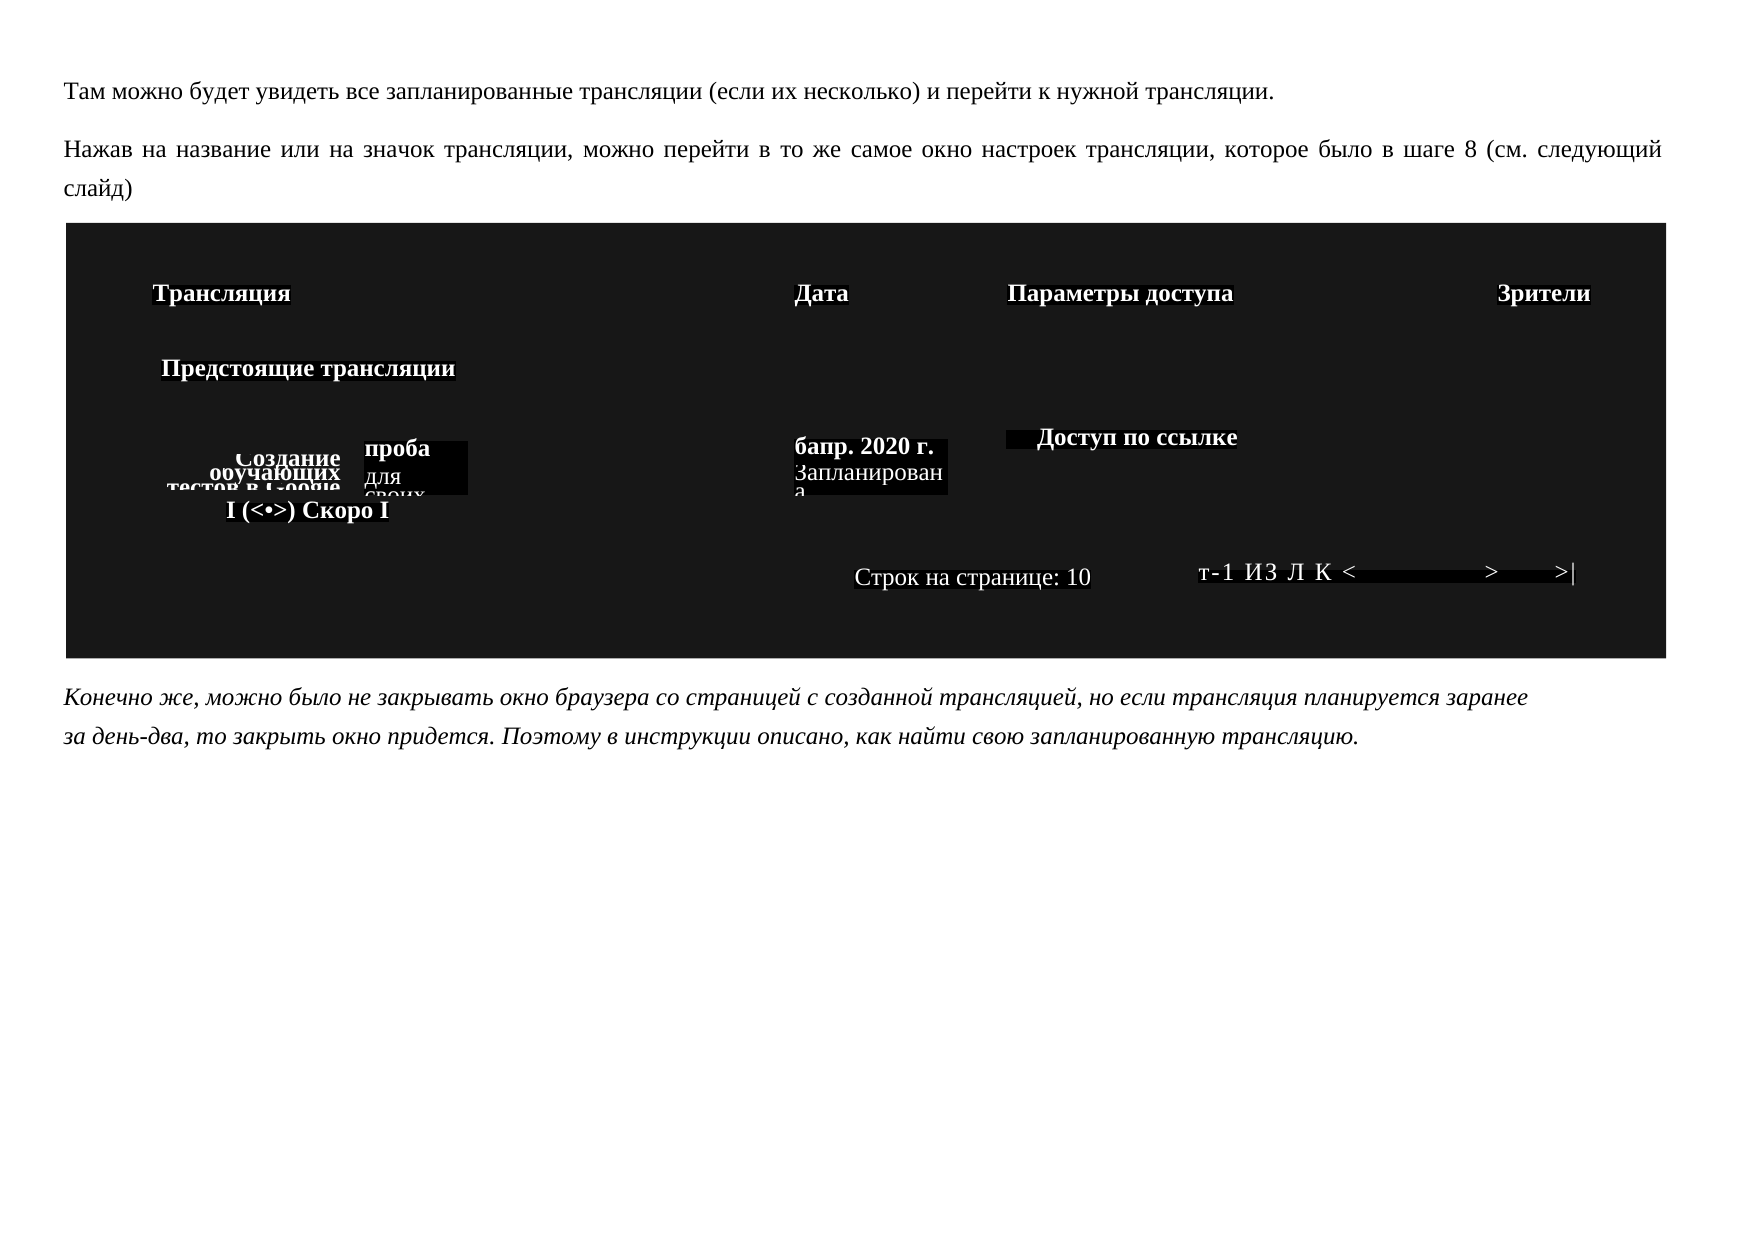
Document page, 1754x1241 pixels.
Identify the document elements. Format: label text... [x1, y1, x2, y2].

text проба [364, 441, 468, 460]
text бапр. 2020 г. [794, 439, 948, 458]
text Дата [808, 285, 849, 305]
text Зрители [1497, 285, 1591, 305]
text I (<•>) Скоро I [291, 503, 389, 522]
text для своих [364, 470, 468, 495]
text Нажав на название или на значок трансляции, можно перейти в то же самое окно настроек трансляции, которое было в шаге 8 (см. следующий слайд) [63, 127, 1663, 204]
text Предстоящие трансляции [161, 361, 456, 381]
text Трансляция [152, 285, 291, 305]
text Запланирована [794, 466, 948, 495]
text Строк на странице: 10 [854, 570, 1091, 589]
text Создание обучающих тестов в Google Формах [161, 454, 340, 489]
text Параметры доступа [1007, 285, 1234, 305]
text Там можно будет увидеть все запланированные трансляции (если их несколько) и перейти к нужной трансляции. [63, 79, 1275, 104]
text т-1 ИЗ Л К < > >| [1198, 570, 1572, 583]
text Доступ по ссылке [1051, 430, 1237, 449]
text Конечно же, можно было не закрывать окно браузера со страницей с созданной трансляцией, но если трансляция планируется заранее за день-два, то закрыть окно придется. Поэтому в инструкции описано, как найти свою запланированную трансляцию. [63, 675, 1536, 752]
